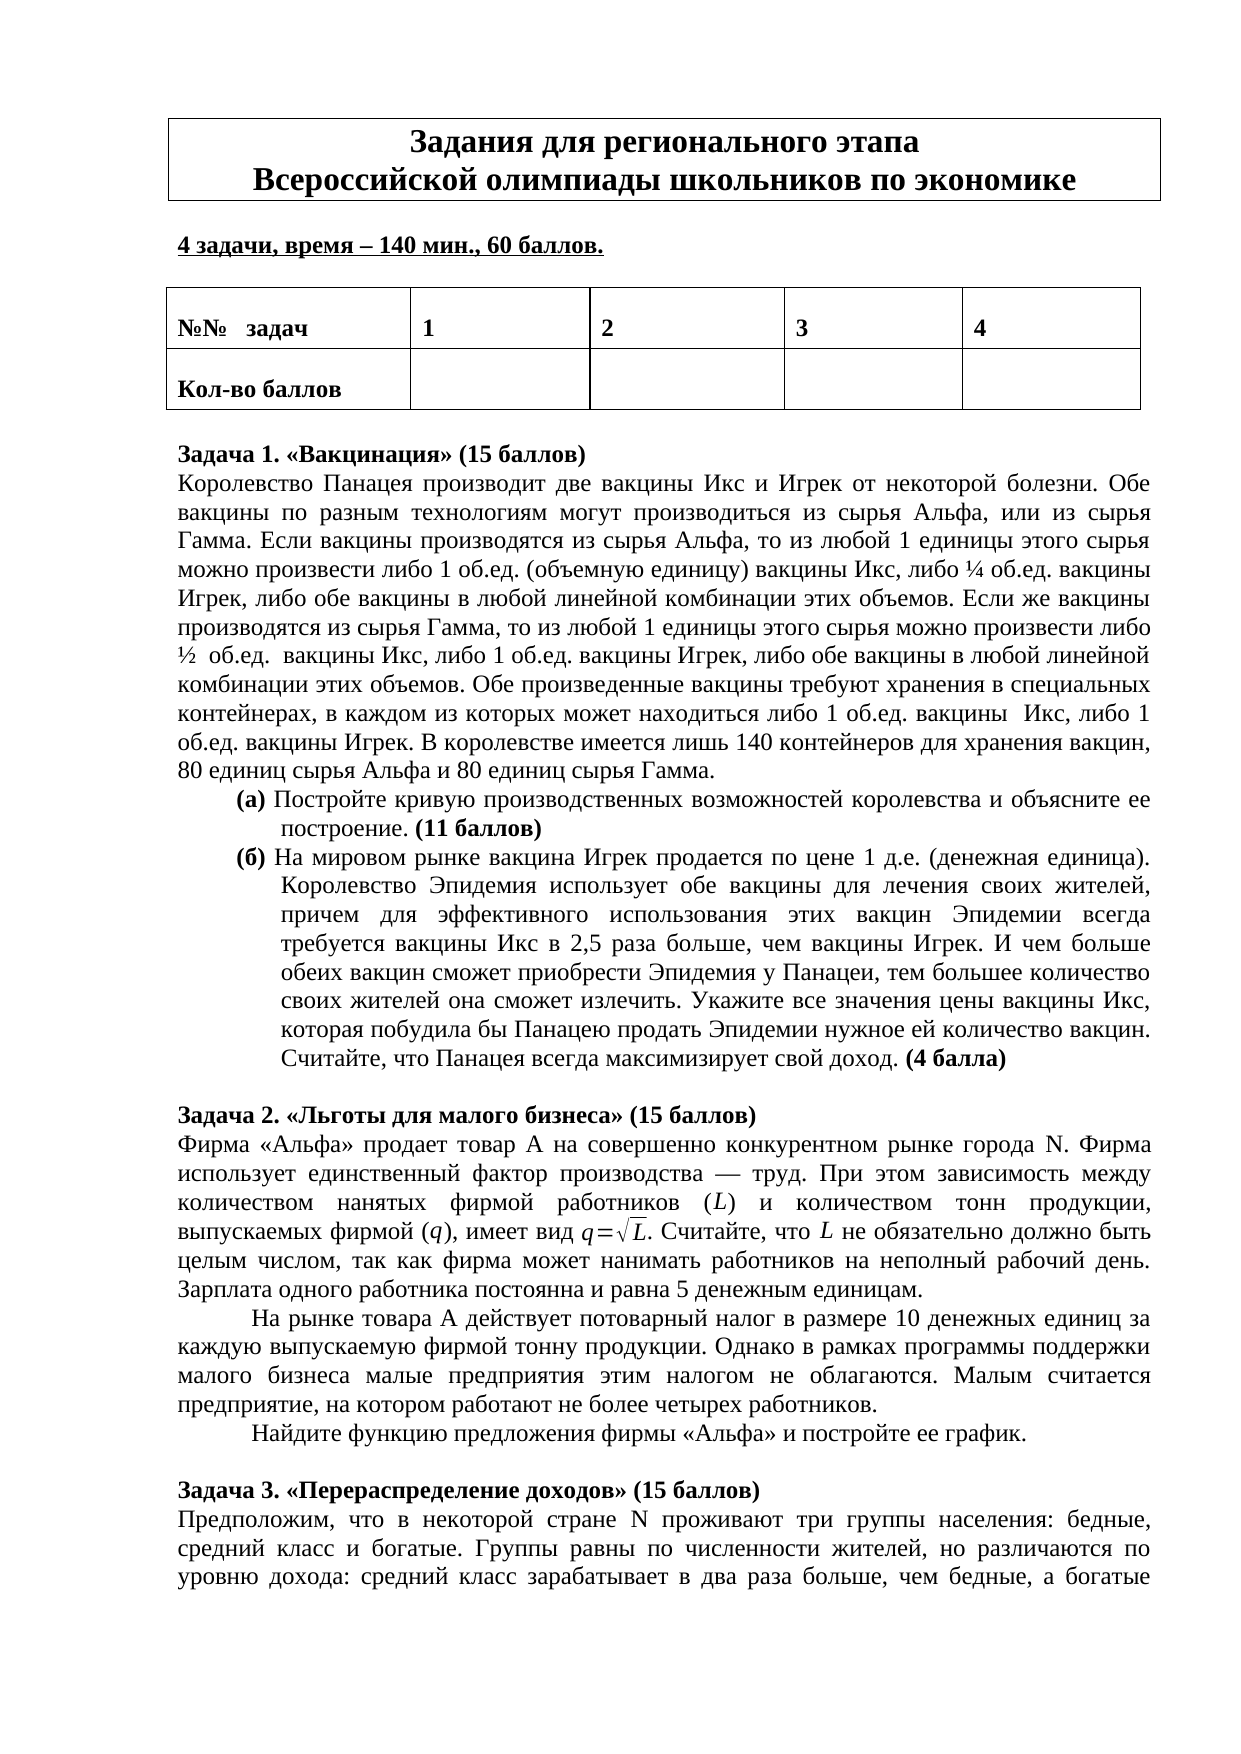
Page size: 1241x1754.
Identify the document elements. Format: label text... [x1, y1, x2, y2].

table_header 1 [411, 288, 589, 348]
table_cell [411, 349, 589, 409]
text Найдите функцию предложения фирмы «Альфа» и постройте ее график. [177, 1418, 1152, 1446]
text Королевство Панацея производит две вакцины Икс и Игрек от некоторой болезни. Обе вакцины по разным технологиям могут производиться из сырья Альфа, или из сырья Гамма. Если вакцины производятся из сырья Альфа, то из любой 1 единицы этого сырья можно произвести либо 1 об.ед. (объемную единицу) вакцины Икс, либо ¼ об.ед. вакцины Игрек, либо обе вакцины в любой линейной комбинации этих объемов. Если же вакцины производятся из сырья Гамма, то из любой 1 единицы этого сырья можно произвести либо ½ об.ед. вакцины Икс, либо 1 об.ед. вакцины Игрек, либо обе вакцины в любой линейной комбинации этих объемов. Обе произведенные вакцины требуют хранения в специальных контейнерах, в каждом из которых может находиться либо 1 об.ед. вакцины Икс, либо 1 об.ед. вакцины Игрек. В королевстве имеется лишь 140 контейнеров для хранения вакцин, 80 единиц сырья Альфа и 80 единиц сырья Гамма. [177, 468, 1152, 784]
text Задача 1. «Вакцинация» (15 баллов) [177, 439, 1152, 468]
text Фирма «Альфа» продает товар А на совершенно конкурентном рынке города N. Фирма использует единственный фактор производства — труд. При этом зависимость между количеством нанятых фирмой работников () и количеством тонн продукции, выпускаемых фирмой (), имеет вид . Считайте, что не обязательно должно быть целым числом, так как фирма может нанимать работников на неполный рабочий день. Зарплата одного работника постоянна и равна 5 денежным единицам. [177, 1129, 1152, 1303]
table_header №№ задач [167, 288, 410, 348]
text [177, 1504, 1152, 1590]
text Задания для регионального этапа [169, 119, 1160, 156]
text На рынке товара А действует потоварный налог в размере 10 денежных единиц за каждую выпускаемую фирмой тонну продукции. Однако в рамках программы поддержки малого бизнеса малые предприятия этим налогом не облагаются. Малым считается предприятие, на котором работают не более четырех работников. [177, 1303, 1152, 1418]
table_cell [591, 349, 784, 409]
table_header 2 [591, 288, 784, 348]
text (б) На мировом рынке вакцина Игрек продается по цене 1 д.е. (денежная единица). Королевство Эпидемия использует обе вакцины для лечения своих жителей, причем для эффективного использования этих вакцин Эпидемии всегда требуется вакцины Икс в 2,5 раза больше, чем вакцины Игрек. И чем больше обеих вакцин сможет приобрести Эпидемия у Панацеи, тем большее количество своих жителей она сможет излечить. Укажите все значения цены вакцины Икс, которая побудила бы Панацею продать Эпидемии нужное ей количество вакцин. Считайте, что Панацея всегда максимизирует свой доход. (4 балла) [236, 842, 1152, 1072]
table_header 4 [963, 288, 1140, 348]
table_cell [963, 349, 1140, 409]
text 4 задачи, время – 140 мин., 60 баллов. [177, 230, 1147, 258]
table_cell [785, 349, 962, 409]
text Всероссийской олимпиады школьников по экономике [169, 156, 1160, 200]
text Задача 2. «Льготы для малого бизнеса» (15 баллов) [177, 1100, 1152, 1129]
table_cell Кол-во баллов [167, 349, 410, 409]
text (а) Постройте кривую производственных возможностей королевства и объясните ее построение. (11 баллов) [236, 784, 1152, 842]
table_header 3 [785, 288, 962, 348]
text Задача 3. «Перераспределение доходов» (15 баллов) [177, 1475, 1152, 1504]
